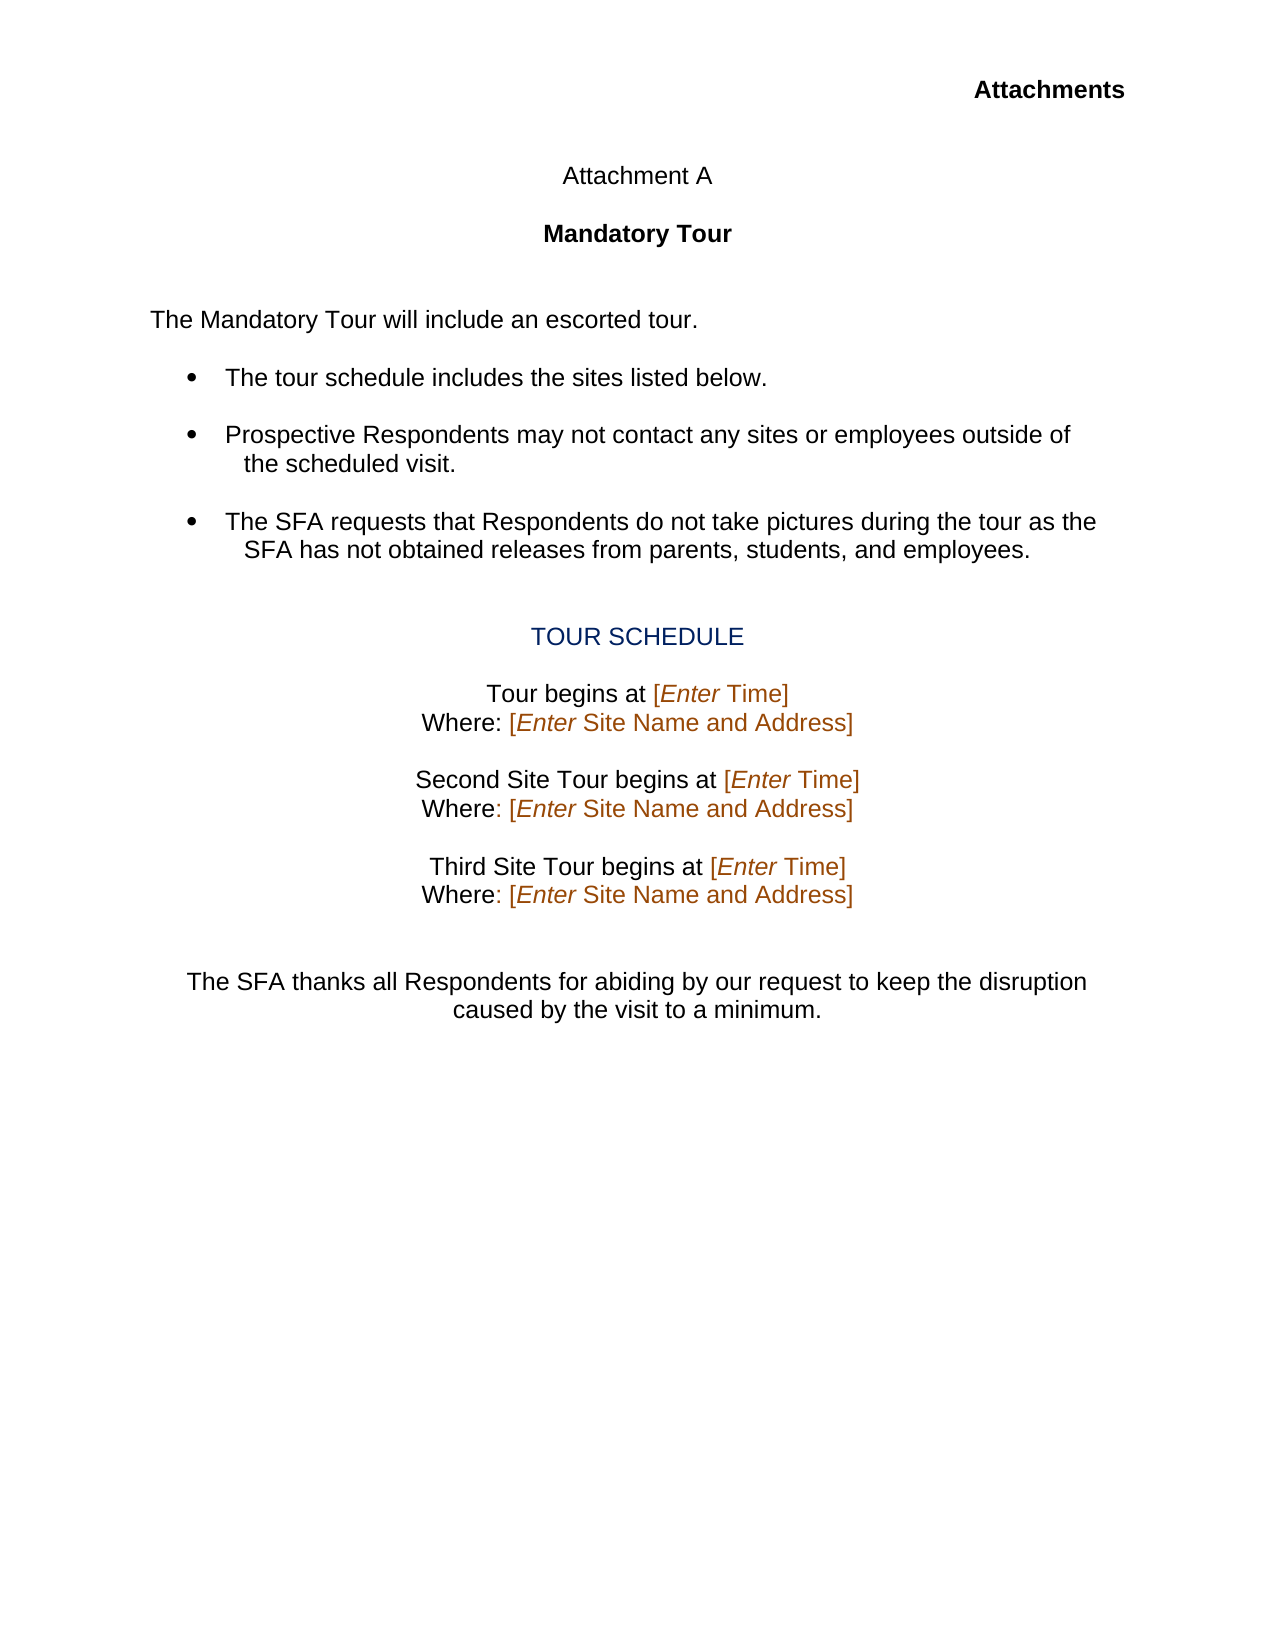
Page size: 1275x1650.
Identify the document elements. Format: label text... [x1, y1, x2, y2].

text Third Site Tour begins at [Enter Time] [150, 852, 1125, 880]
list The tour schedule includes the sites listed below. [187, 362, 1125, 420]
subtitle Attachments [150, 75, 1125, 104]
subtitle Attachment A [150, 161, 1125, 190]
text The SFA thanks all Respondents for abiding by our request to keep the disruption caused by the visit to a minimum. [150, 967, 1125, 1024]
list Prospective Respondents may not contact any sites or employees outside of the scheduled visit. [187, 420, 1125, 506]
text Tour begins at [Enter Time] Where: [Enter Site Name and Address] [150, 679, 1125, 737]
text The Mandatory Tour will include an escorted tour. [150, 305, 1125, 334]
text Where: [Enter Site Name and Address] [150, 794, 1125, 823]
text Where: [Enter Site Name and Address] [150, 880, 1125, 909]
list The SFA requests that Respondents do not take pictures during the tour as the SFA has not obtained releases from parents, students, and employees. [187, 506, 1125, 564]
text TOUR SCHEDULE [150, 622, 1125, 650]
subtitle Mandatory Tour [150, 219, 1125, 247]
text Second Site Tour begins at [Enter Time] [150, 765, 1125, 794]
